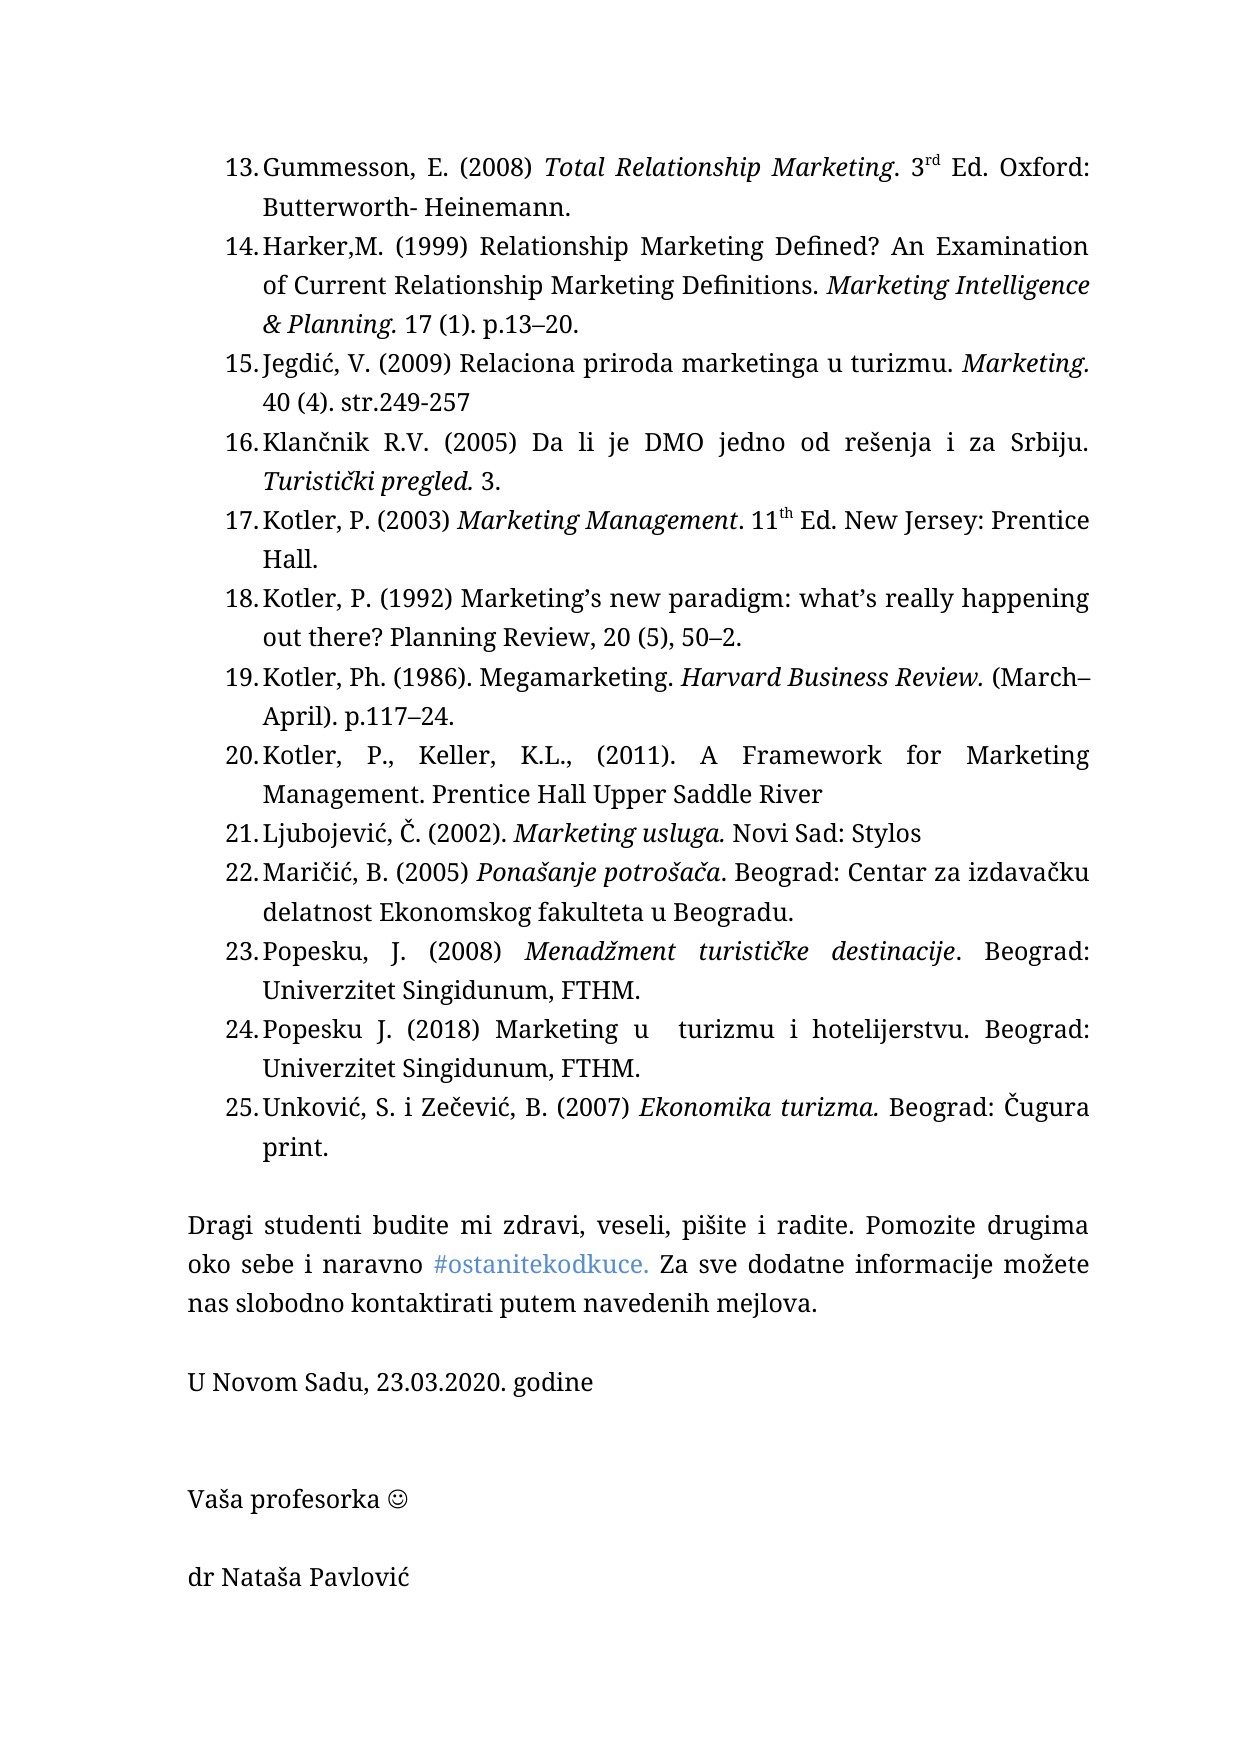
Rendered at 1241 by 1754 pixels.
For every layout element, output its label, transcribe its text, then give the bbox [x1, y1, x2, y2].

list Kotler, P., Keller, K.L., (2011). A Framework for Marketing Management. Prentice Hall Upper Saddle River [225, 737, 1090, 811]
list Kotler, P. (1992) Marketing’s new paradigm: what’s really happening out there? Planning Review, 20 (5), 50–2. [225, 581, 1090, 654]
list Ljubojević, Č. (2002). Marketing usluga. Novi Sad: Stylos [225, 816, 1090, 850]
list Unković, S. i Zečević, B. (2007) Ekonomikа turizmа. Beograd: Čugurа print. [225, 1090, 1090, 1163]
list Klančnik R.V. (2005) Da li je DMO jedno od rešenja i za Srbiju. Turistički pregled. 3. [225, 424, 1090, 497]
text U Novom Sadu, 23.03.2020. godine [187, 1364, 1090, 1398]
list Popesku, J. (2008) Menadžment turističke destinacije. Beograd: Univerzitet Singidunum, FTHM. [225, 933, 1090, 1007]
list Popesku J. (2018) Marketing u turizmu i hotelijerstvu. Beograd: Univerzitet Singidunum, FTHM. [225, 1012, 1090, 1085]
text dr Nataša Pavlović [187, 1560, 1090, 1594]
list Harker,M. (1999) Relationship Marketing Defined? An Examination of Current Relationship Marketing Definitions. Marketing Intelligence & Planning. 17 (1). p.13–20. [225, 228, 1090, 341]
text Dragi studenti budite mi zdravi, veseli, pišite i radite. Pomozite drugima oko sebe i naravno #ostanitekodkuce. Za sve dodatne informacije možete nas slobodno kontaktirati putem navedenih mejlova. [187, 1207, 1090, 1320]
list Jegdić, V. (2009) Relaciona priroda marketinga u turizmu. Marketing. 40 (4). str.249-257 [225, 346, 1090, 419]
text Vaša profesorka [187, 1482, 1090, 1516]
list Maričić, B. (2005) Ponašanje potrošača. Beograd: Centar za izdavačku delatnost Ekonomskog fakulteta u Beogradu. [225, 855, 1090, 928]
list Kotler, P. (2003) Marketing Management. 11th Ed. New Jersey: Prentice Hall. [225, 502, 1090, 576]
list Gummesson, E. (2008) Total Relationship Marketing. 3rd Ed. Oxford: Butterworth- Heinemann. [225, 150, 1090, 223]
list Kotler, Ph. (1986). Megamarketing. Harvard Business Review. (March–April). p.117–24. [225, 659, 1090, 732]
